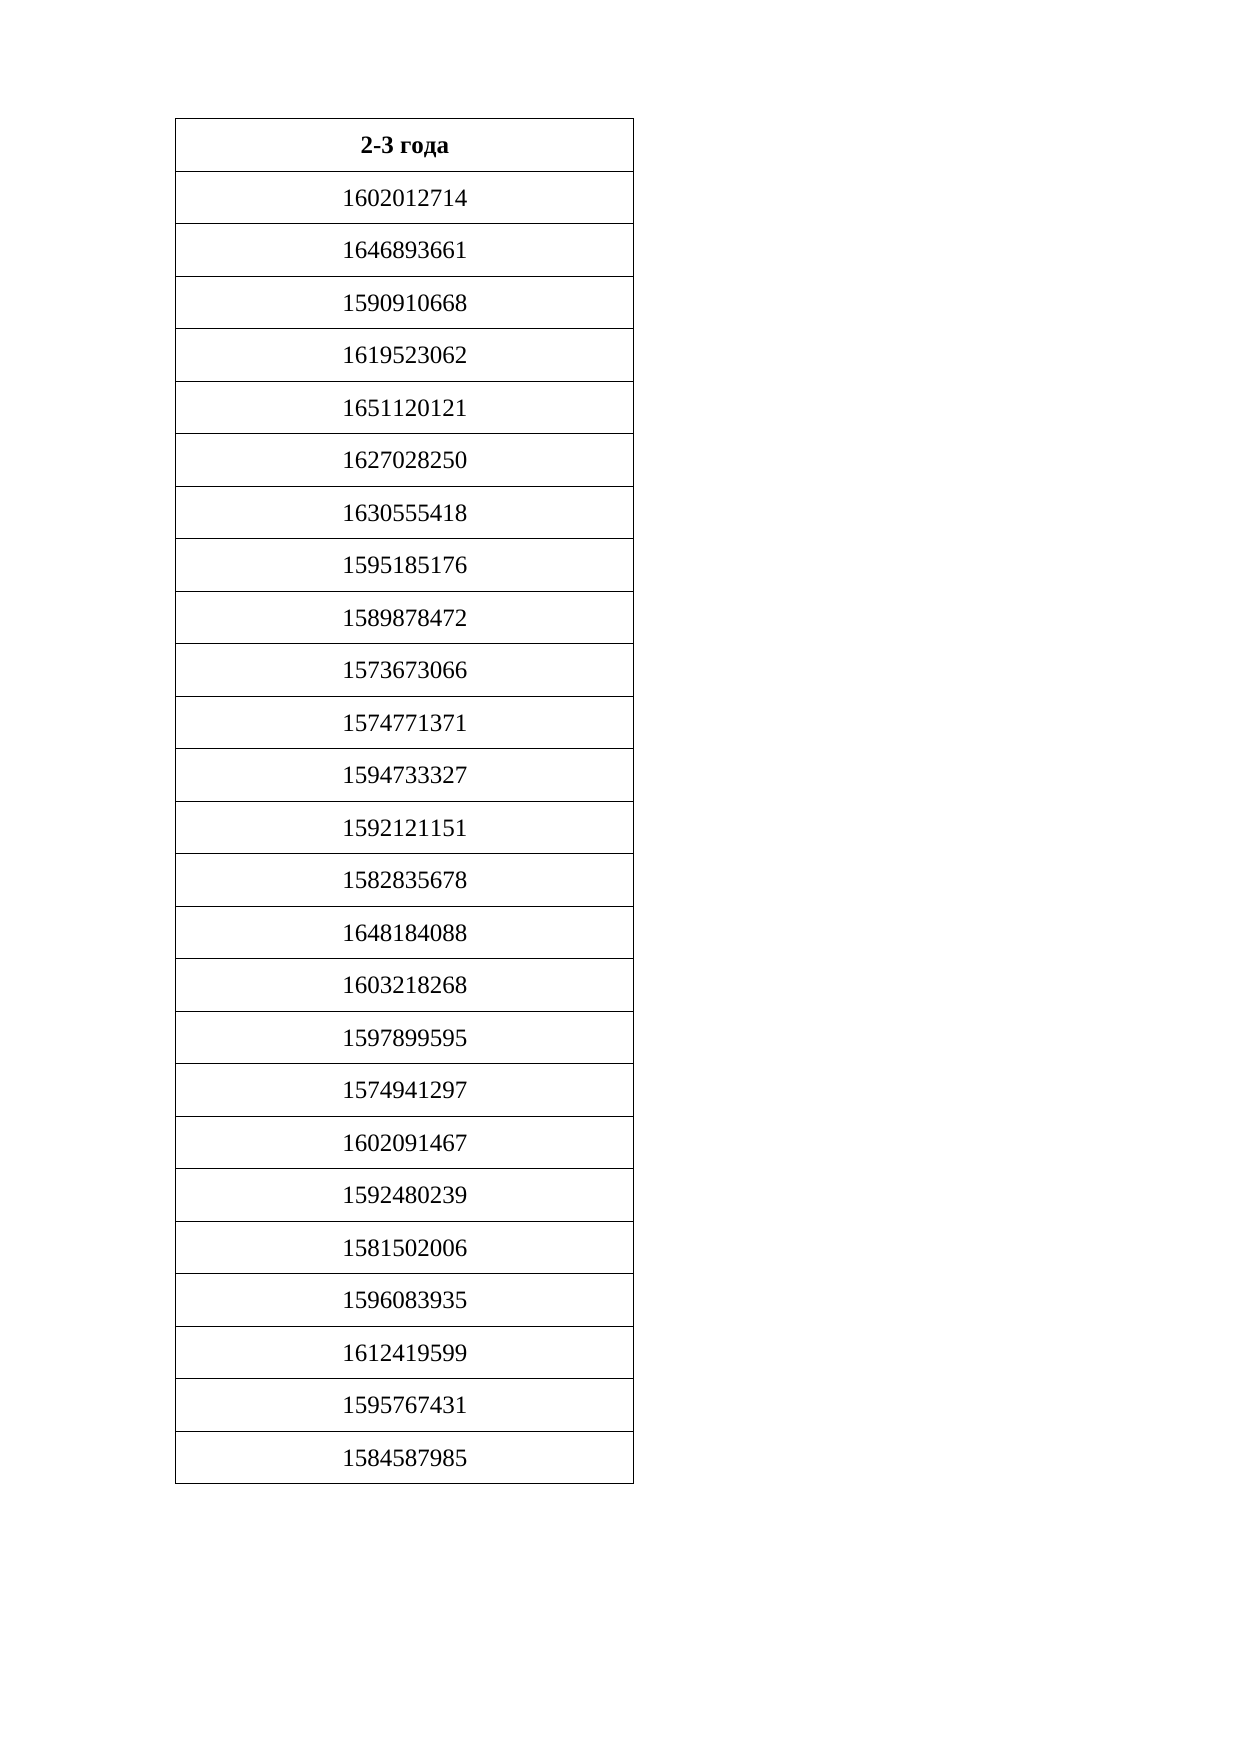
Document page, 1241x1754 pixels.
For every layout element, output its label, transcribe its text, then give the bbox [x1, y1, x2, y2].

table_cell 1573673066 [176, 644, 633, 696]
table_cell 1597899595 [176, 1012, 633, 1063]
table_cell 1648184088 [176, 907, 633, 958]
table_cell 1651120121 [176, 382, 633, 433]
table_cell 1590910668 [176, 277, 633, 328]
table_cell 1612419599 [176, 1327, 633, 1378]
table_cell 1603218268 [176, 959, 633, 1011]
table_cell 1592480239 [176, 1169, 633, 1221]
table_cell 1630555418 [176, 487, 633, 538]
table_cell 1602091467 [176, 1117, 633, 1168]
table_cell 1646893661 [176, 224, 633, 276]
table_cell 1574941297 [176, 1064, 633, 1116]
table_cell 1592121151 [176, 802, 633, 853]
table_cell 1595767431 [176, 1379, 633, 1431]
table_cell 1582835678 [176, 854, 633, 906]
table_header 2-3 года [176, 119, 633, 171]
table_cell 1627028250 [176, 434, 633, 486]
table_cell 1595185176 [176, 539, 633, 591]
table_cell 1584587985 [176, 1432, 633, 1483]
table_cell 1602012714 [176, 172, 633, 223]
table_cell 1619523062 [176, 329, 633, 381]
table_cell 1596083935 [176, 1274, 633, 1326]
table_cell 1581502006 [176, 1222, 633, 1273]
table_cell 1589878472 [176, 592, 633, 643]
table_cell 1574771371 [176, 697, 633, 748]
table_cell 1594733327 [176, 749, 633, 801]
